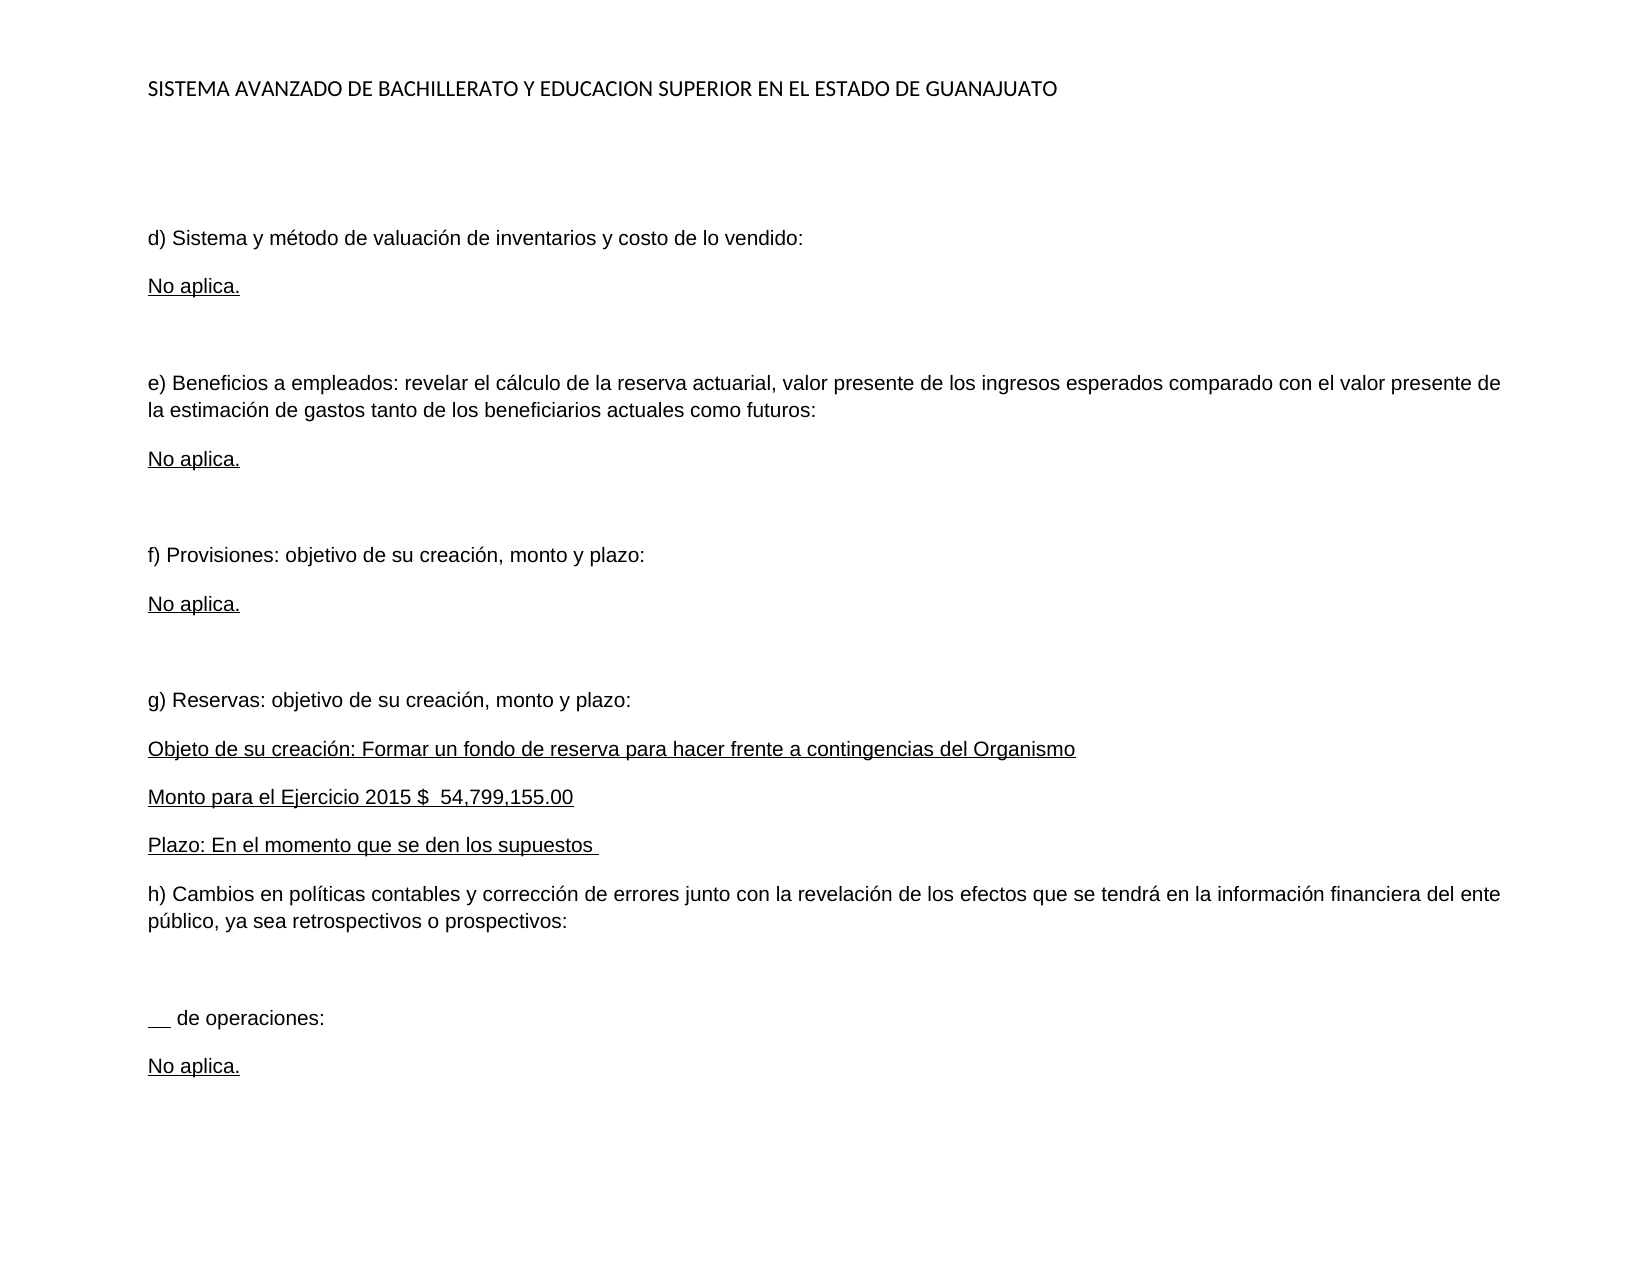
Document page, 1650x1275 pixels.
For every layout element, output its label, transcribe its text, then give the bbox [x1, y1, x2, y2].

text d) Sistema y método de valuación de inventarios y costo de lo vendido: [148, 226, 1502, 249]
text Objeto de su creación: Formar un fondo de reserva para hacer frente a contingencias del Organismo [148, 736, 1502, 760]
text No aplica. [148, 274, 1502, 298]
text e) Beneficios a empleados: revelar el cálculo de la reserva actuarial, valor presente de los ingresos esperados comparado con el valor presente de la estimación de gastos tanto de los beneficiarios actuales como futuros: [148, 371, 1502, 422]
text f) Provisiones: objetivo de su creación, monto y plazo: [148, 543, 1502, 567]
text g) Reservas: objetivo de su creación, monto y plazo: [148, 688, 1502, 712]
text Plazo: En el momento que se den los supuestos [148, 833, 1502, 857]
text No aplica. [148, 591, 1502, 615]
text Monto para el Ejercicio 2015 $ 54,799,155.00 [148, 785, 1502, 809]
text No aplica. [148, 446, 1502, 470]
text h) Cambios en políticas contables y corrección de errores junto con la revelación de los efectos que se tendrá en la información financiera del ente público, ya sea retrospectivos o prospectivos: [148, 881, 1502, 933]
text No aplica. [148, 1054, 1502, 1078]
text de operaciones: [148, 1006, 1502, 1029]
